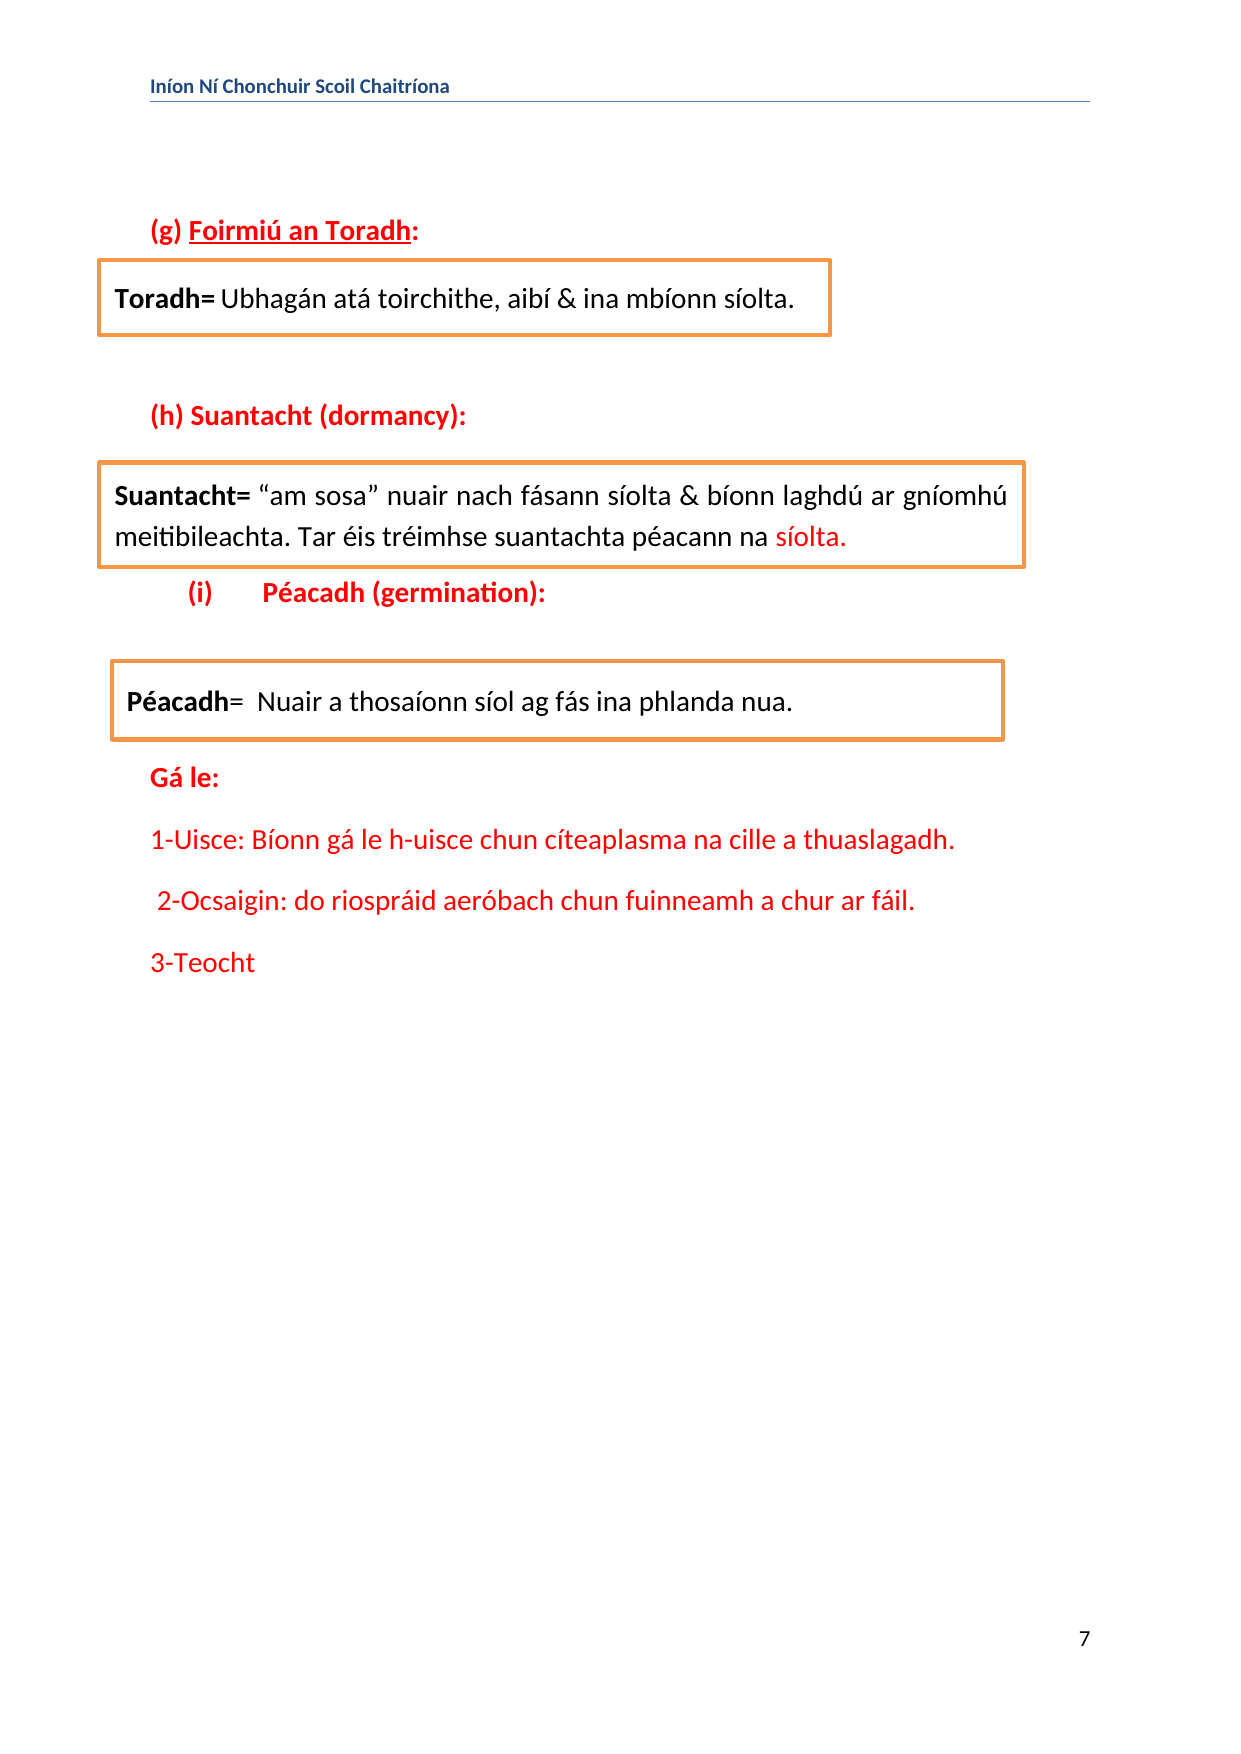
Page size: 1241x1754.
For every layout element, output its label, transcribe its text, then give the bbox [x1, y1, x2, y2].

text Gá le: [150, 759, 1090, 794]
text (h) Suantacht (dormancy): [150, 397, 1090, 433]
text 2-Ocsaigin: do riospráid aeróbach chun fuinneamh a chur ar fáil. [150, 882, 1090, 918]
text 3-Teocht [150, 944, 1090, 980]
list Péacadh (germination): [187, 574, 1090, 609]
text (g) Foirmiú an Toradh: [150, 212, 1090, 247]
text 1-Uisce: Bíonn gá le h-uisce chun cíteaplasma na cille a thuaslagadh. [150, 821, 1090, 856]
